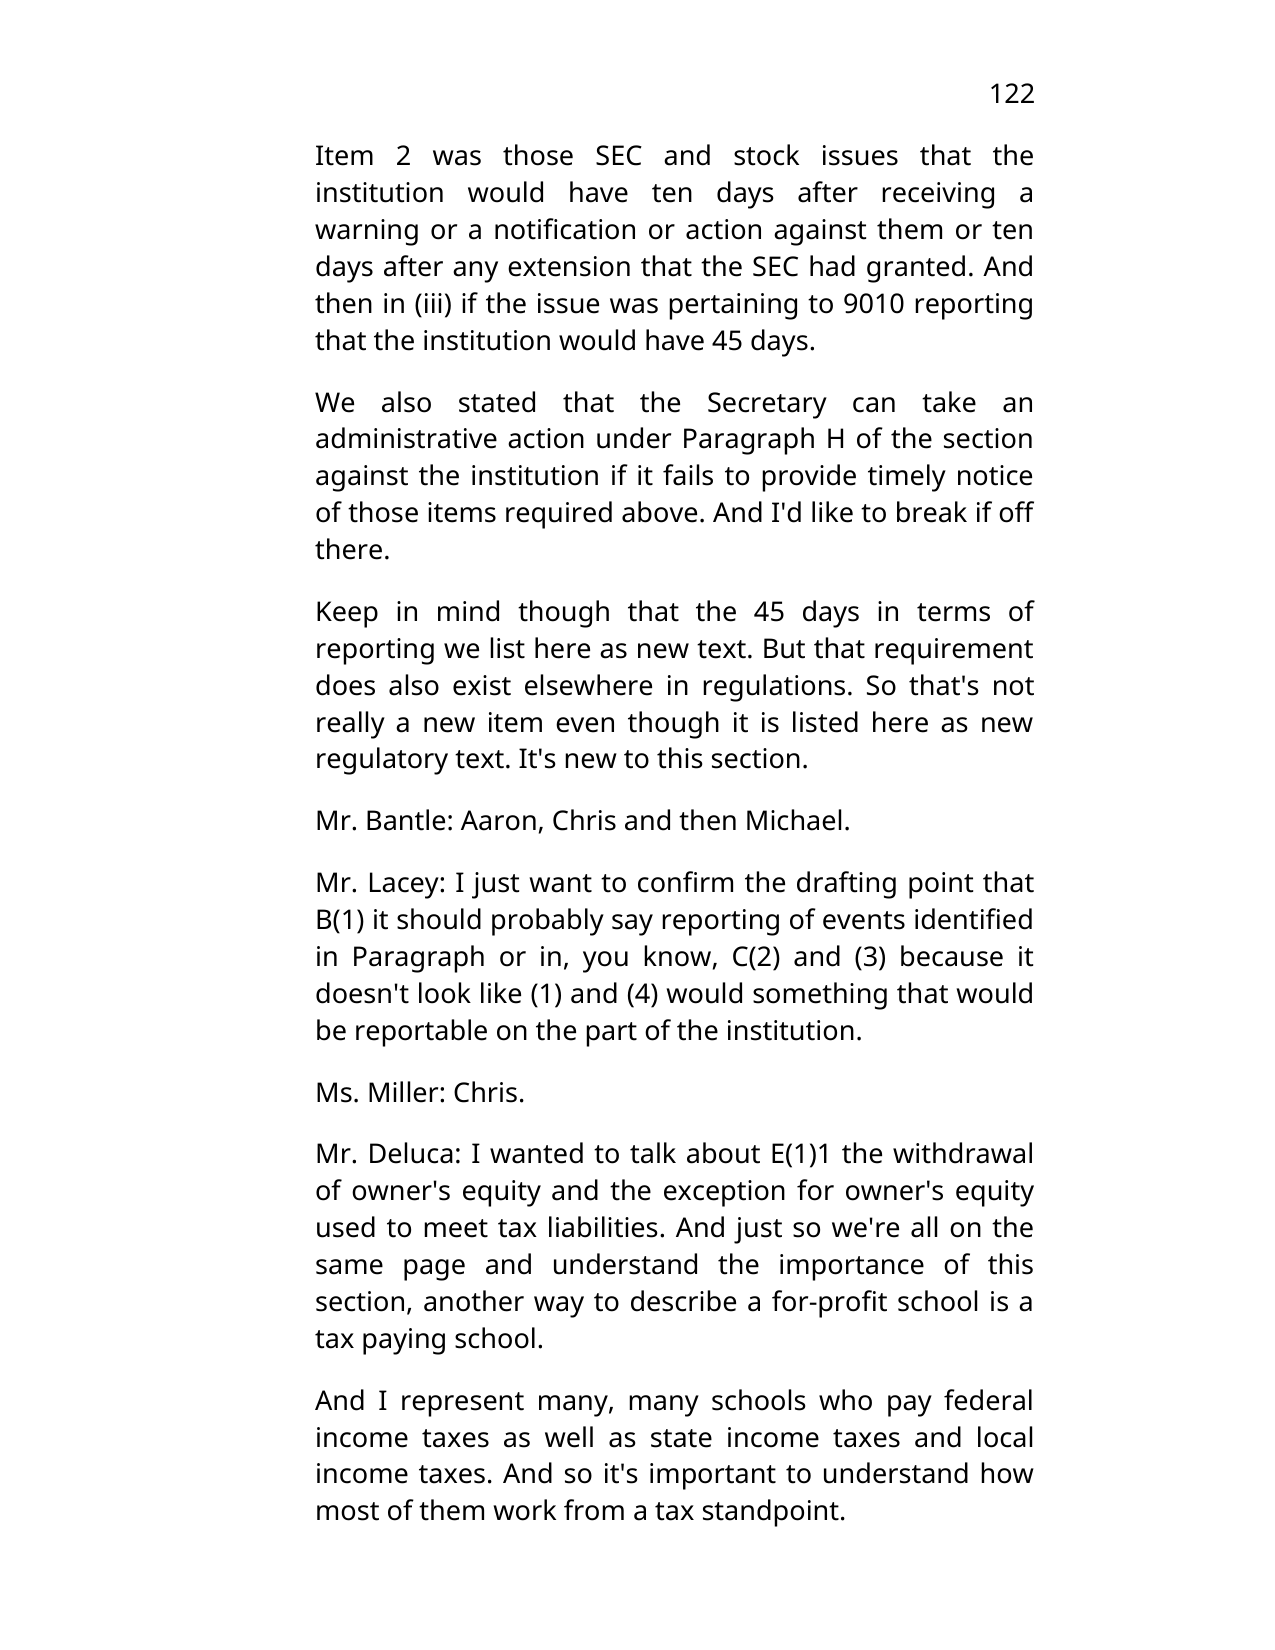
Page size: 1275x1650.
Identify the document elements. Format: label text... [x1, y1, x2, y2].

text Mr. Deluca: I wanted to talk about E(1)1 the withdrawal of owner's equity and the exception for owner's equity used to meet tax liabilities. And just so we're all on the same page and understand the importance of this section, another way to describe a for-profit school is a tax paying school. [315, 1135, 1035, 1356]
text Item 2 was those SEC and stock issues that the institution would have ten days after receiving a warning or a notification or action against them or ten days after any extension that the SEC had granted. And then in (iii) if the issue was pertaining to 9010 reporting that the institution would have 45 days. [315, 137, 1035, 358]
text Ms. Miller: Chris. [315, 1073, 1035, 1110]
text Mr. Lacey: I just want to confirm the drafting point that B(1) it should probably say reporting of events identified in Paragraph or in, you know, C(2) and (3) because it doesn't look like (1) and (4) would something that would be reportable on the part of the institution. [315, 864, 1035, 1048]
text And I represent many, many schools who pay federal income taxes as well as state income taxes and local income taxes. And so it's important to understand how most of them work from a tax standpoint. [315, 1381, 1035, 1529]
text Mr. Bantle: Aaron, Chris and then Michael. [315, 802, 1035, 839]
text Keep in mind though that the 45 days in terms of reporting we list here as new text. But that requirement does also exist elsewhere in regulations. So that's not really a new item even though it is listed here as new regulatory text. It's new to this section. [315, 592, 1035, 777]
text We also stated that the Secretary can take an administrative action under Paragraph H of the section against the institution if it fails to provide timely notice of those items required above. And I'd like to break if off there. [315, 383, 1035, 567]
